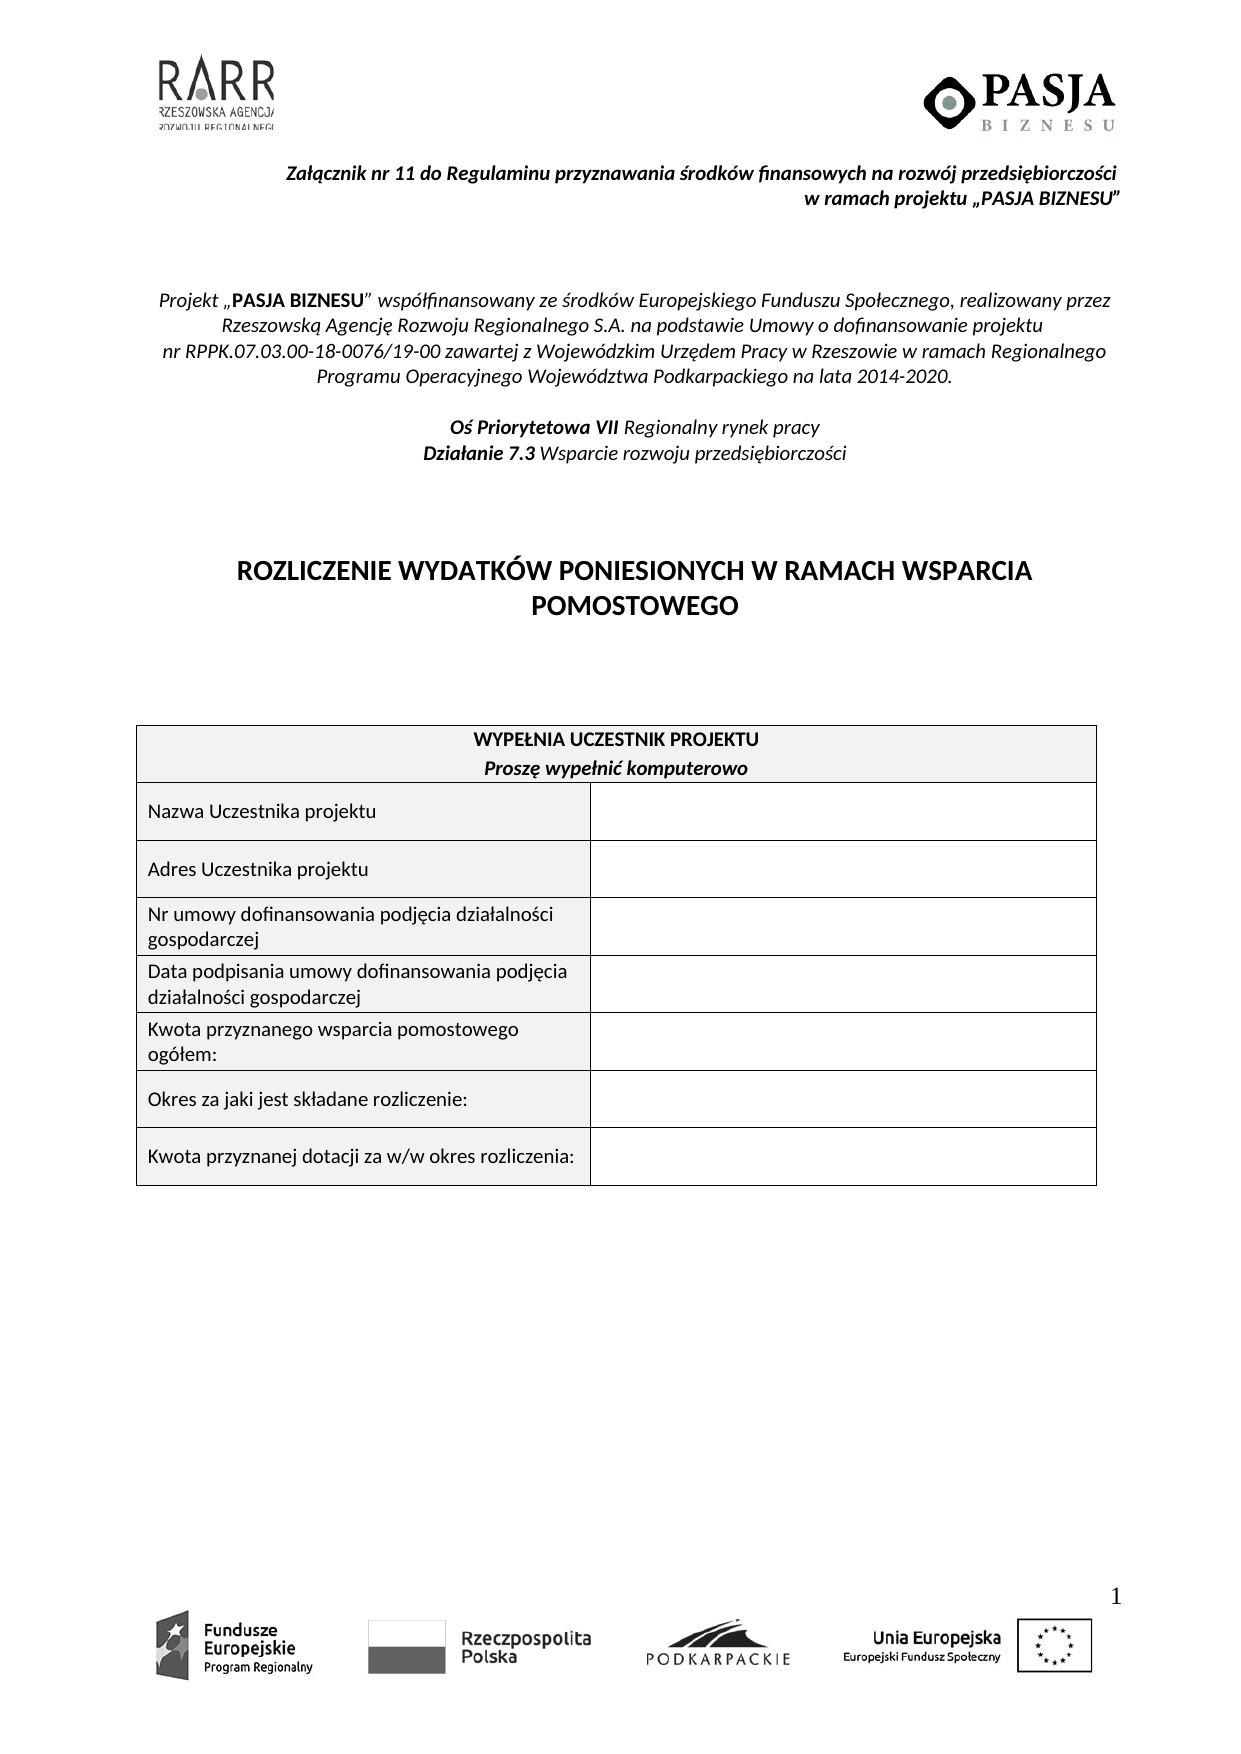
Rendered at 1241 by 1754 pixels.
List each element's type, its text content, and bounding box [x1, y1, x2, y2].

table_cell [591, 1128, 1096, 1185]
table_cell [591, 956, 1096, 1012]
table_cell [591, 841, 1096, 897]
picture [147, 1610, 1093, 1681]
table_cell Kwota przyznanego wsparcia pomostowego ogółem: [137, 1013, 590, 1070]
table_cell Adres Uczestnika projektu [137, 841, 590, 897]
table_cell Okres za jaki jest składane rozliczenie: [137, 1071, 590, 1127]
table_cell Nazwa Uczestnika projektu [137, 783, 590, 840]
table_cell Nr umowy dofinansowania podjęcia działalności gospodarczej [137, 898, 590, 955]
text Działanie 7.3 Wsparcie rozwoju przedsiębiorczości [148, 440, 1122, 465]
picture [923, 67, 1116, 136]
table_header WYPEŁNIA UCZESTNIK PROJEKTU Proszę wypełnić komputerowo [137, 726, 1096, 782]
table_cell Kwota przyznanej dotacji za w/w okres rozliczenia: [137, 1128, 590, 1185]
text Projekt „PASJA BIZNESU” współfinansowany ze środków Europejskiego Funduszu Społecznego, realizowany przez Rzeszowską Agencję Rozwoju Regionalnego S.A. na podstawie Umowy o dofinansowanie projektu nr RPPK.07.03.00-18-0076/19-00 zawartej z Wojewódzkim Urzędem Pracy w Rzeszowie w ramach Regionalnego Programu Operacyjnego Województwa Podkarpackiego na lata 2014-2020. [148, 287, 1122, 389]
text Oś Priorytetowa VII Regionalny rynek pracy [148, 414, 1122, 440]
text ROZLICZENIE WYDATKÓW PONIESIONYCH W RAMACH WSPARCIA POMOSTOWEGO [148, 552, 1122, 623]
table_cell [591, 1013, 1096, 1070]
table_cell Data podpisania umowy dofinansowania podjęcia działalności gospodarczej [137, 956, 590, 1012]
table_cell [591, 1071, 1096, 1127]
table_cell [591, 898, 1096, 955]
text Załącznik nr 11 do Regulaminu przyznawania środków finansowych na rozwój przedsiębiorczości w ramach projektu „PASJA BIZNESU” [148, 160, 1122, 211]
picture [158, 53, 273, 129]
table_cell [591, 783, 1096, 840]
